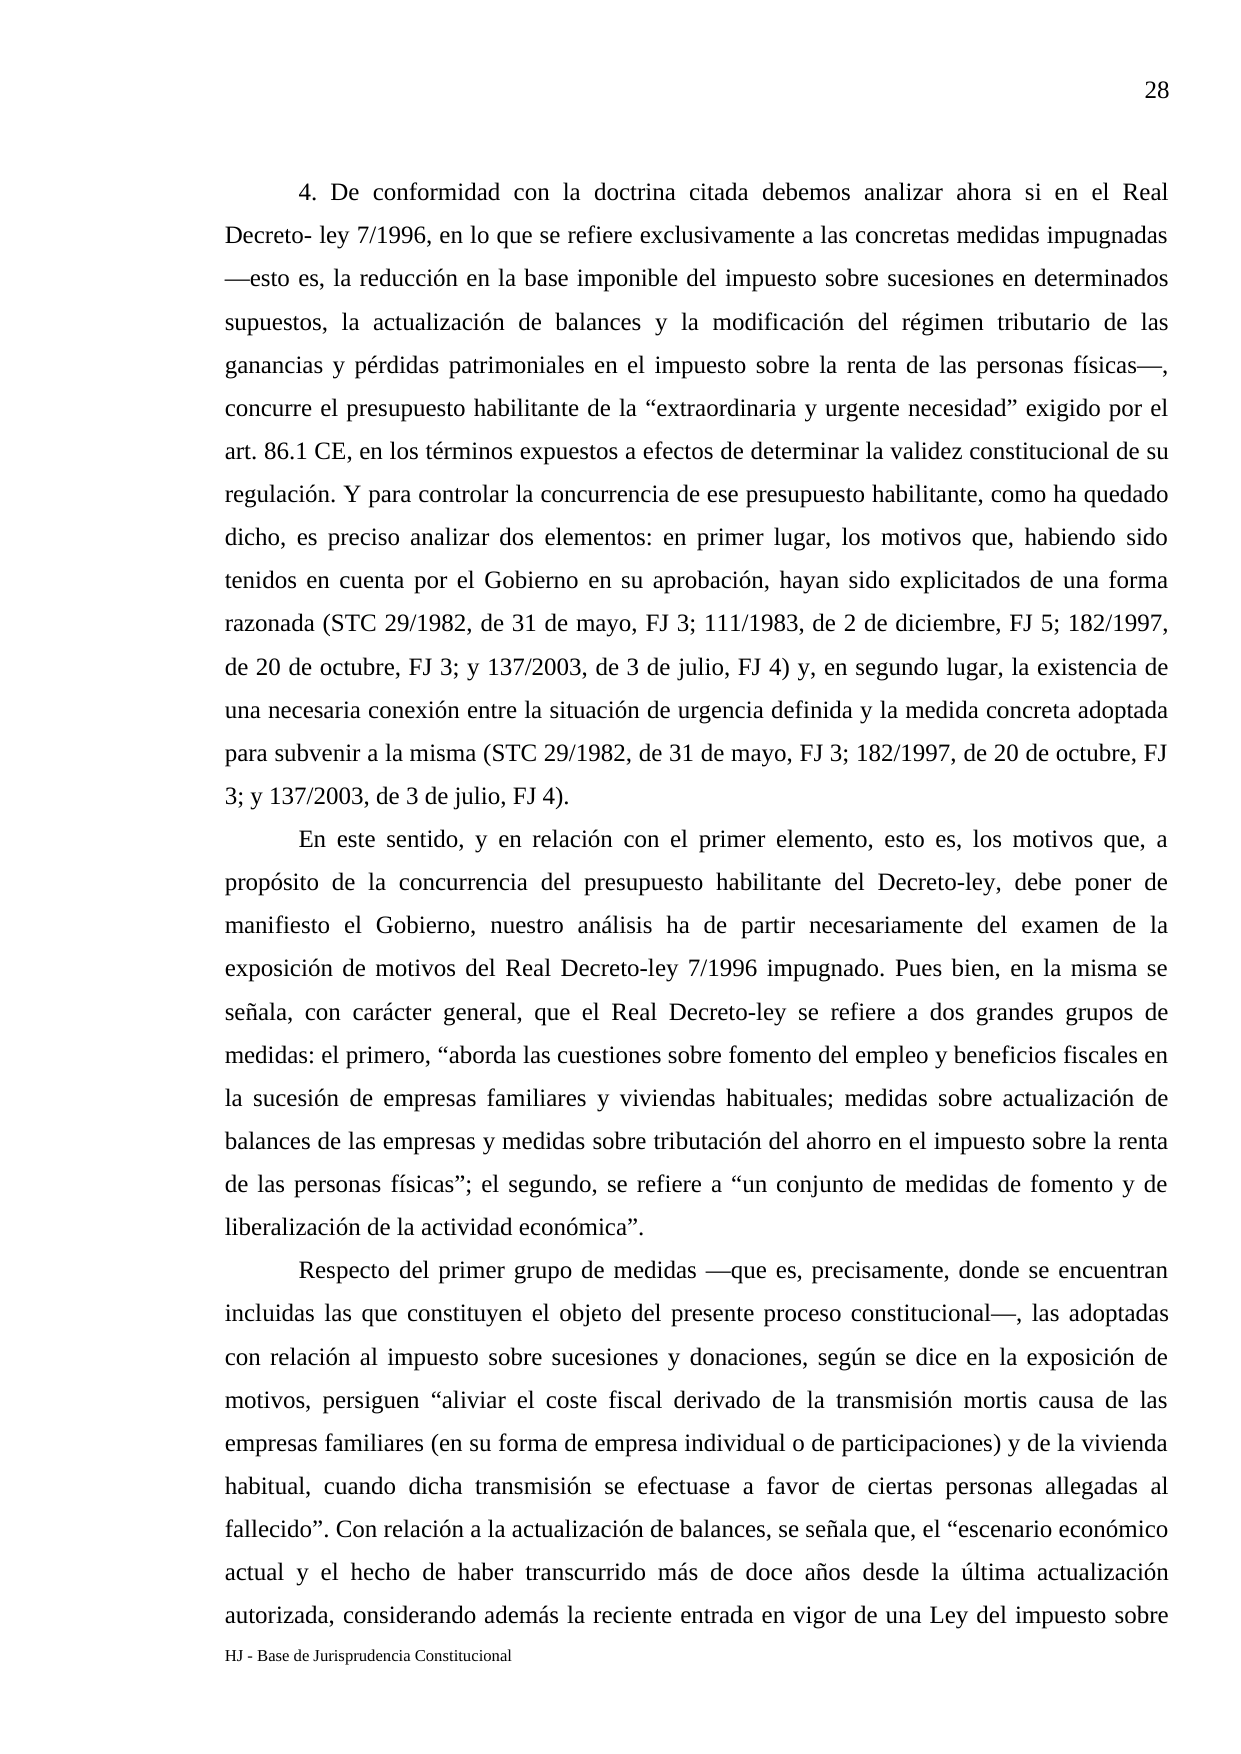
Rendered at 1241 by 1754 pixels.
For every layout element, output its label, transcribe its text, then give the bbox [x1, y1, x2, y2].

text En este sentido, y en relación con el primer elemento, esto es, los motivos que, a propósito de la concurrencia del presupuesto habilitante del Decreto-ley, debe poner de manifiesto el Gobierno, nuestro análisis ha de partir necesariamente del examen de la exposición de motivos del Real Decreto-ley 7/1996 impugnado. Pues bien, en la misma se señala, con carácter general, que el Real Decreto-ley se refiere a dos grandes grupos de medidas: el primero, “aborda las cuestiones sobre fomento del empleo y beneficios fiscales en la sucesión de empresas familiares y viviendas habituales; medidas sobre actualización de balances de las empresas y medidas sobre tributación del ahorro en el impuesto sobre la renta de las personas físicas”; el segundo, se refiere a “un conjunto de medidas de fomento y de liberalización de la actividad económica”. [224, 824, 1169, 1241]
text 4. De conformidad con la doctrina citada debemos analizar ahora si en el Real Decreto- ley 7/1996, en lo que se refiere exclusivamente a las concretas medidas impugnadas —esto es, la reducción en la base imponible del impuesto sobre sucesiones en determinados supuestos, la actualización de balances y la modificación del régimen tributario de las ganancias y pérdidas patrimoniales en el impuesto sobre la renta de las personas físicas—, concurre el presupuesto habilitante de la “extraordinaria y urgente necesidad” exigido por el art. 86.1 CE, en los términos expuestos a efectos de determinar la validez constitucional de su regulación. Y para controlar la concurrencia de ese presupuesto habilitante, como ha quedado dicho, es preciso analizar dos elementos: en primer lugar, los motivos que, habiendo sido tenidos en cuenta por el Gobierno en su aprobación, hayan sido explicitados de una forma razonada (STC 29/1982, de 31 de mayo, FJ 3; 111/1983, de 2 de diciembre, FJ 5; 182/1997, de 20 de octubre, FJ 3; y 137/2003, de 3 de julio, FJ 4) y, en segundo lugar, la existencia de una necesaria conexión entre la situación de urgencia definida y la medida concreta adoptada para subvenir a la misma (STC 29/1982, de 31 de mayo, FJ 3; 182/1997, de 20 de octubre, FJ 3; y 137/2003, de 3 de julio, FJ 4). [224, 177, 1169, 810]
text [224, 1255, 1169, 1629]
